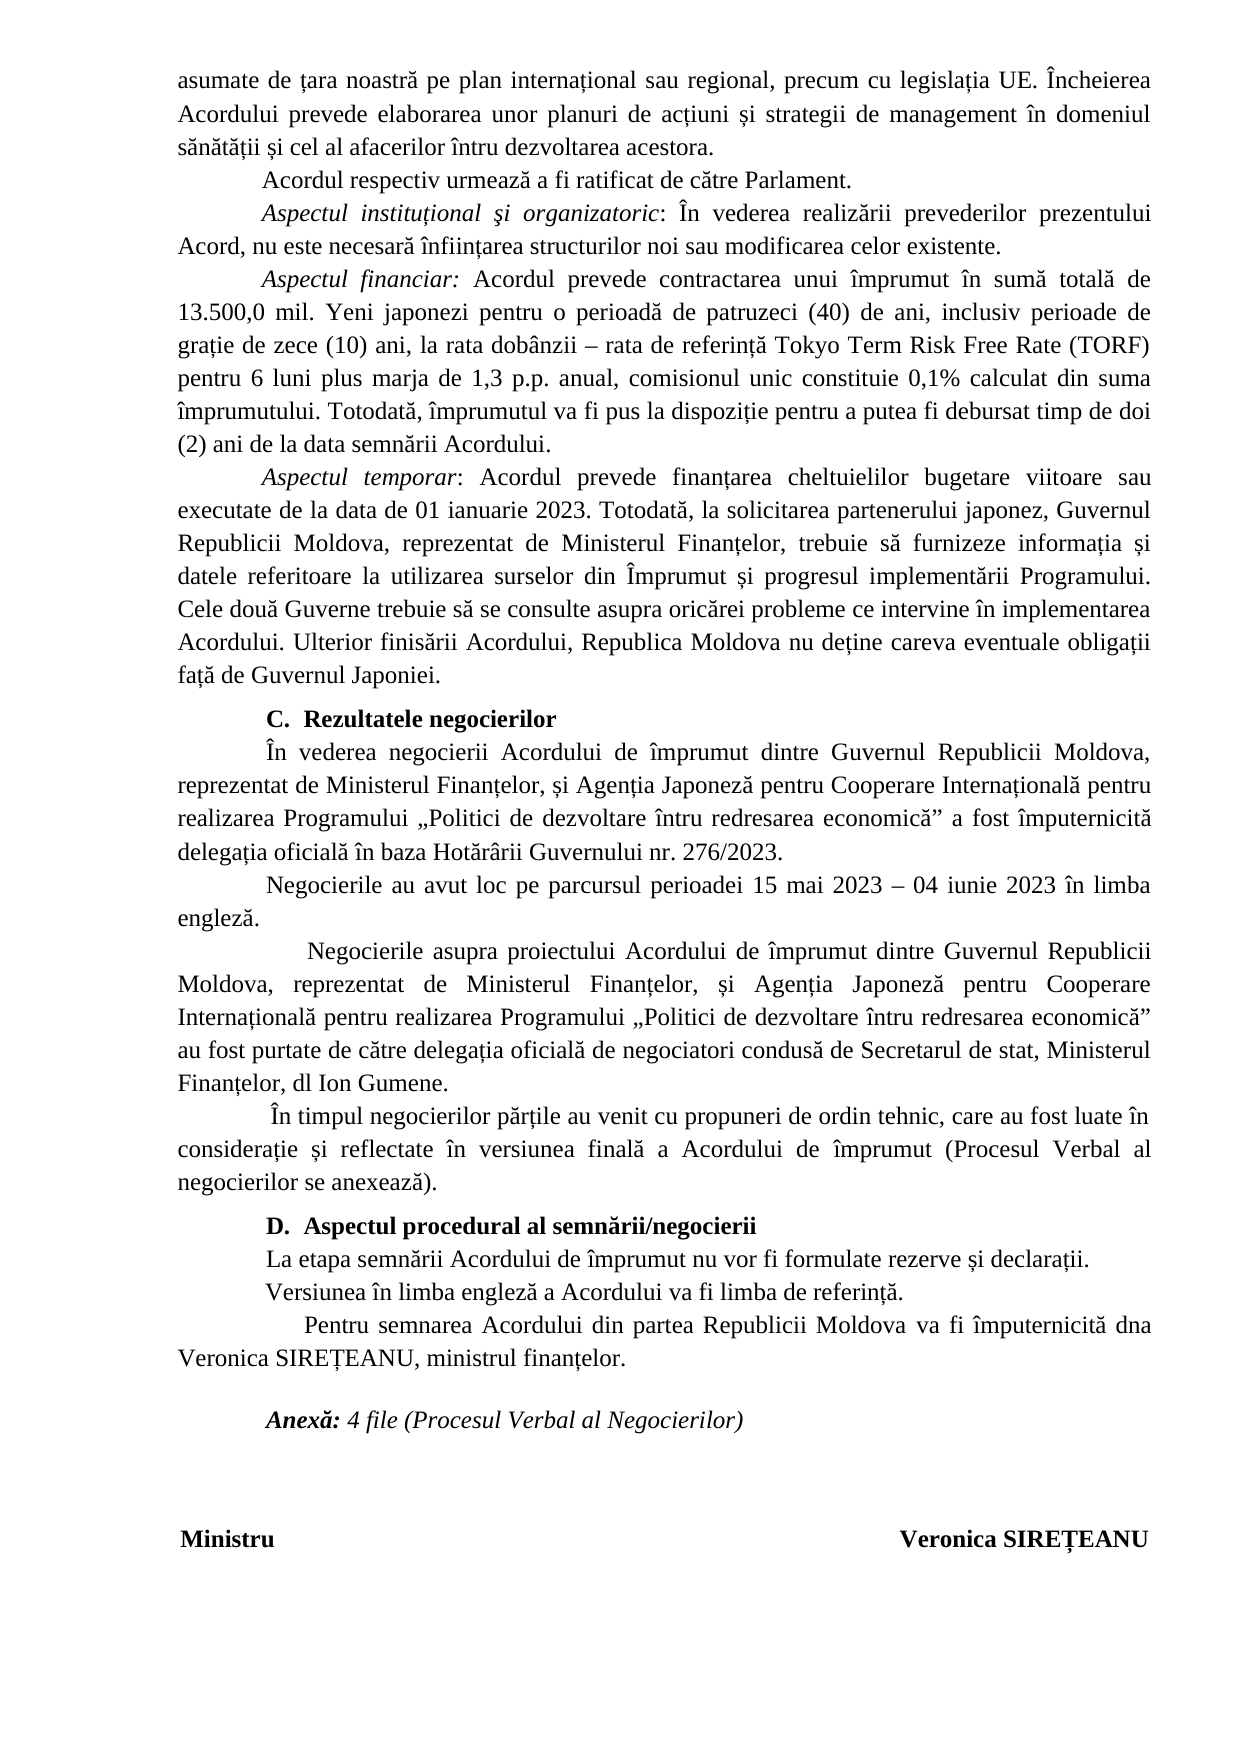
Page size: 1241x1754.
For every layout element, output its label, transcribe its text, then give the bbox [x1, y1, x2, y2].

text Aspectul instituțional şi organizatoric: În vederea realizării prevederilor prezentului Acord, nu este necesară înființarea structurilor noi sau modificarea celor existente. [177, 198, 1152, 259]
text Versiunea în limba engleză a Acordului va fi limba de referință. [177, 1277, 1152, 1306]
list Rezultatele negocierilor [266, 704, 1152, 733]
text Negocierile asupra proiectului Acordului de împrumut dintre Guvernul Republicii Moldova, reprezentat de Ministerul Finanțelor, și Agenția Japoneză pentru Cooperare Internațională pentru realizarea Programului „Politici de dezvoltare întru redresarea economică” au fost purtate de către delegația oficială de negociatori condusă de Secretarul de stat, Ministerul Finanțelor, dl Ion Gumene. [177, 936, 1152, 1097]
text Negocierile au avut loc pe parcursul perioadei 15 mai 2023 – 04 iunie 2023 în limba engleză. [177, 870, 1152, 932]
text Pentru semnarea Acordului din partea Republicii Moldova va fi împuternicită dna Veronica SIREȚEANU, ministrul finanțelor. [177, 1310, 1152, 1372]
text În vederea negocierii Acordului de împrumut dintre Guvernul Republicii Moldova, reprezentat de Ministerul Finanțelor, și Agenția Japoneză pentru Cooperare Internațională pentru realizarea Programului „Politici de dezvoltare întru redresarea economică” a fost împuternicită delegația oficială în baza Hotărârii Guvernului nr. 276/2023. [177, 737, 1152, 866]
text Anexă: 4 file (Procesul Verbal al Negocierilor) [177, 1405, 1152, 1434]
list Aspectul procedural al semnării/negocierii [266, 1211, 1152, 1240]
text Ministru Veronica SIREȚEANU [177, 1524, 1152, 1553]
text Aspectul financiar: Acordul prevede contractarea unui împrumut în sumă totală de 13.500,0 mil. Yeni japonezi pentru o perioadă de patruzeci (40) de ani, inclusiv perioade de grație de zece (10) ani, la rata dobânzii – rata de referință Tokyo Term Risk Free Rate (TORF) pentru 6 luni plus marja de 1,3 p.p. anual, comisionul unic constituie 0,1% calculat din suma împrumutului. Totodată, împrumutul va fi pus la dispoziție pentru a putea fi debursat timp de doi (2) ani de la data semnării Acordului. [177, 264, 1152, 458]
text La etapa semnării Acordului de împrumut nu vor fi formulate rezerve și declarații. [266, 1244, 1152, 1273]
text Aspectul temporar: Acordul prevede finanțarea cheltuielilor bugetare viitoare sau executate de la data de 01 ianuarie 2023. Totodată, la solicitarea partenerului japonez, Guvernul Republicii Moldova, reprezentat de Ministerul Finanțelor, trebuie să furnizeze informația și datele referitoare la utilizarea surselor din Împrumut și progresul implementării Programului. Cele două Guverne trebuie să se consulte asupra oricărei probleme ce intervine în implementarea Acordului. Ulterior finisării Acordului, Republica Moldova nu deține careva eventuale obligații față de Guvernul Japoniei. [177, 462, 1152, 689]
text În timpul negocierilor părțile au venit cu propuneri de ordin tehnic, care au fost luate în considerație și reflectate în versiunea finală a Acordului de împrumut (Procesul Verbal al negocierilor se anexează). [177, 1101, 1152, 1196]
text Acordul respectiv urmează a fi ratificat de către Parlament. [177, 165, 1152, 193]
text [177, 66, 1152, 160]
